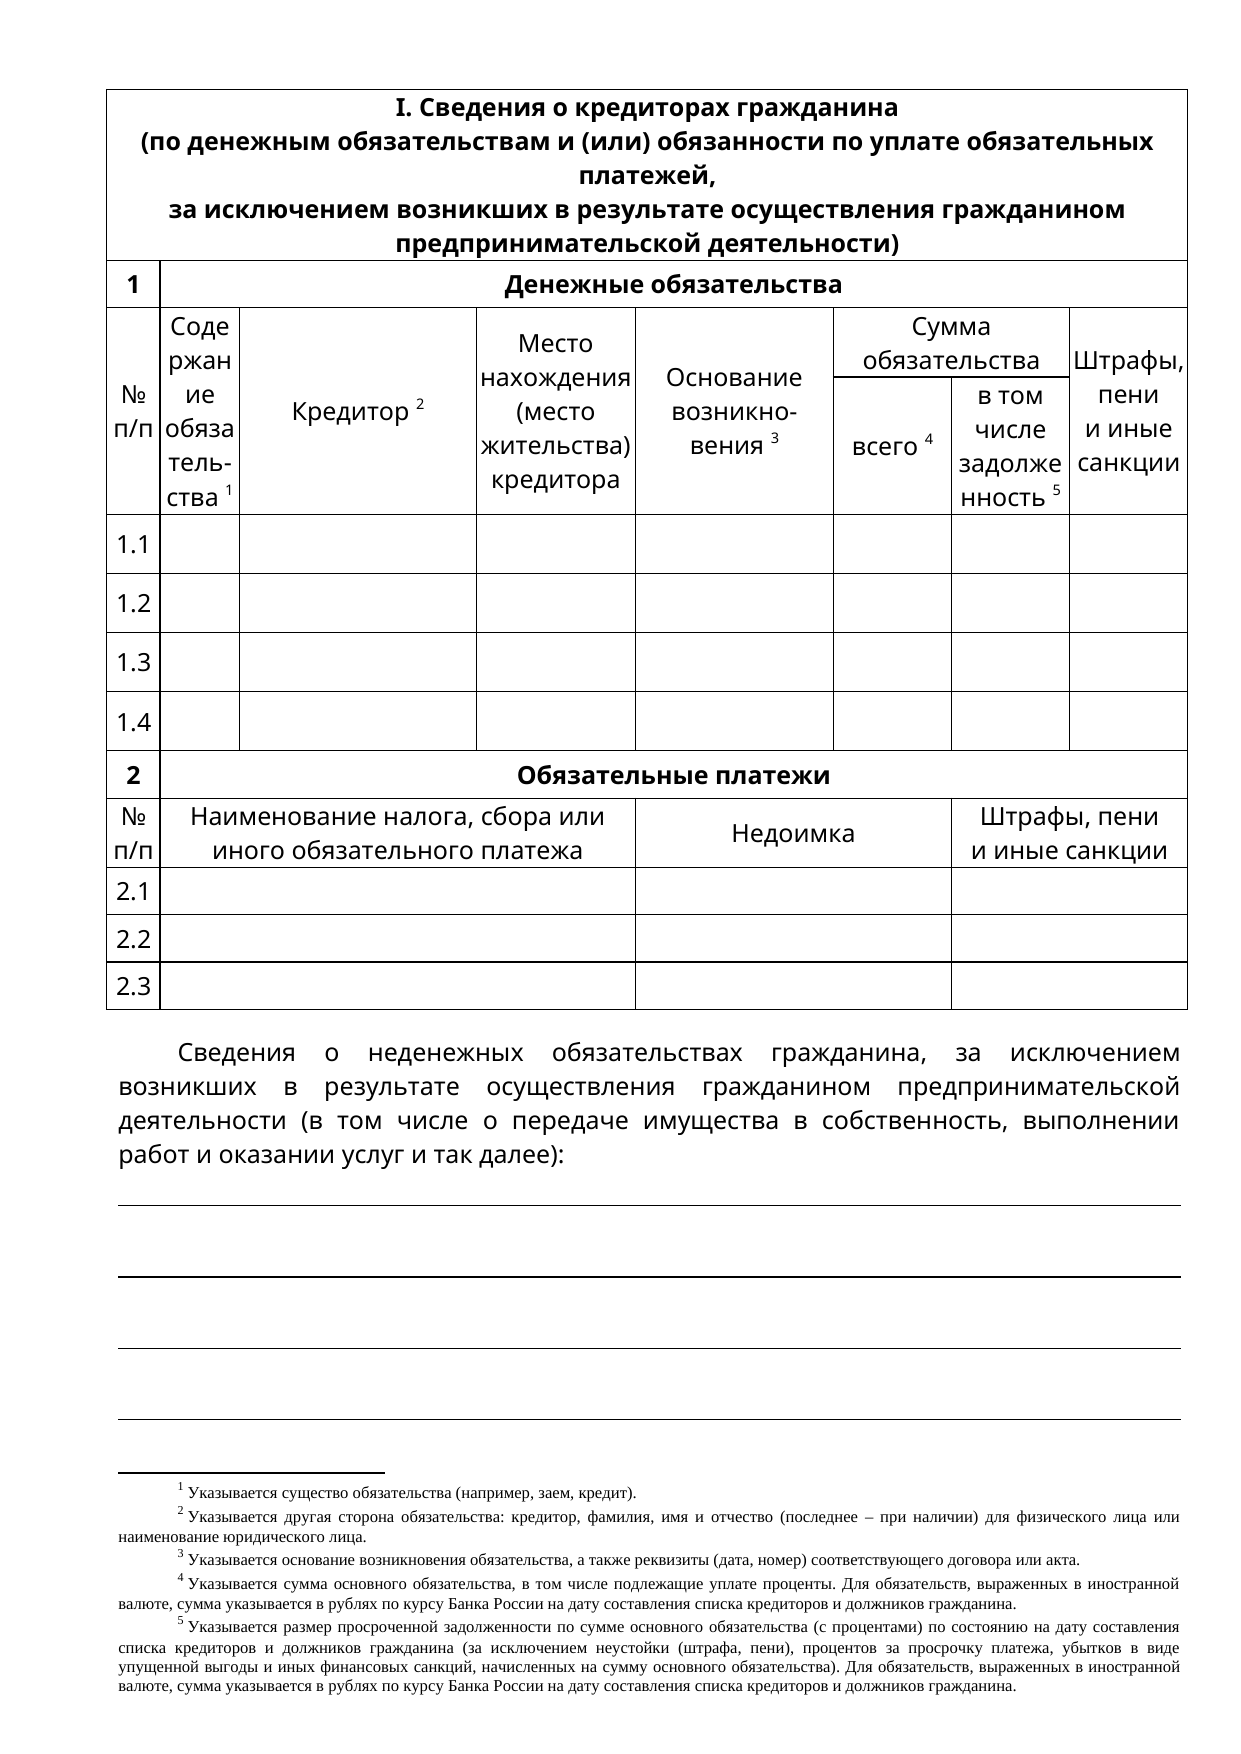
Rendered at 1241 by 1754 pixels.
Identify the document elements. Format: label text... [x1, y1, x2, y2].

table_cell [636, 633, 833, 691]
table_cell [636, 868, 951, 914]
table_cell [161, 915, 635, 961]
table_cell [477, 515, 635, 573]
table_cell [161, 692, 239, 750]
table_cell [952, 692, 1069, 750]
table_cell [952, 633, 1069, 691]
table_cell Денежные обязательства [161, 261, 1187, 307]
table_cell Обязательные платежи [161, 751, 1187, 798]
table_cell Основание возникновения [636, 308, 833, 514]
table_cell [477, 574, 635, 632]
table_cell 1.3 [107, 633, 159, 691]
table_cell [952, 868, 1187, 914]
table_cell [1070, 692, 1187, 750]
table_cell 1.2 [107, 574, 159, 632]
table_cell [834, 574, 951, 632]
table_cell Содержание обязательства [161, 308, 239, 514]
table_cell 2 [107, 751, 159, 798]
table_cell [240, 574, 476, 632]
table_cell № п/п [107, 799, 159, 867]
table_header I. Сведения о кредиторах гражданина (по денежным обязательствам и (или) обязанности по уплате обязательных платежей, за исключением возникших в результате осуществления гражданином предпринимательской деятельности) [107, 90, 1187, 260]
table_cell Кредитор [240, 308, 476, 514]
table_cell [240, 692, 476, 750]
table_cell [636, 574, 833, 632]
table_cell 2.2 [107, 915, 159, 961]
table_cell 1.1 [107, 515, 159, 573]
table_cell Недоимка [636, 799, 951, 867]
table_cell 1.4 [107, 692, 159, 750]
table_cell [636, 515, 833, 573]
table_cell [477, 692, 635, 750]
table_cell [161, 574, 239, 632]
table_cell [161, 963, 635, 1009]
table_cell [834, 633, 951, 691]
table_cell Наименование налога, сбора или иного обязательного платежа [161, 799, 635, 867]
table_cell [161, 515, 239, 573]
table_cell всего [834, 378, 951, 514]
table_cell 2.3 [107, 963, 159, 1009]
table_cell 2.1 [107, 868, 159, 914]
table_cell № п/п [107, 308, 159, 514]
table_cell Штрафы, пени и иные санкции [1070, 308, 1187, 514]
table_cell [1070, 515, 1187, 573]
table_cell [240, 515, 476, 573]
table_cell [161, 633, 239, 691]
table_cell [161, 868, 635, 914]
table_cell в том числе задолженность [952, 378, 1069, 514]
table_cell [952, 915, 1187, 961]
table_cell [636, 963, 951, 1009]
table_cell [636, 692, 833, 750]
table_cell Штрафы, пени и иные санкции [952, 799, 1187, 867]
text Сведения о неденежных обязательствах гражданина, за исключением возникших в результате осуществления гражданином предпринимательской деятельности (в том числе о передаче имущества в собственность, выполнении работ и оказании услуг и так далее): [118, 1035, 1181, 1171]
table_cell [1070, 633, 1187, 691]
table_cell [477, 633, 635, 691]
table_cell Место нахождения (место жительства) кредитора [477, 308, 635, 514]
table_cell [240, 633, 476, 691]
table_cell [952, 574, 1069, 632]
table_cell Сумма обязательства [834, 308, 1069, 376]
table_cell 1 [107, 261, 159, 307]
table_cell [834, 515, 951, 573]
table_cell [636, 915, 951, 961]
table_cell [952, 515, 1069, 573]
table_cell [834, 692, 951, 750]
table_cell [952, 963, 1187, 1009]
table_cell [1070, 574, 1187, 632]
